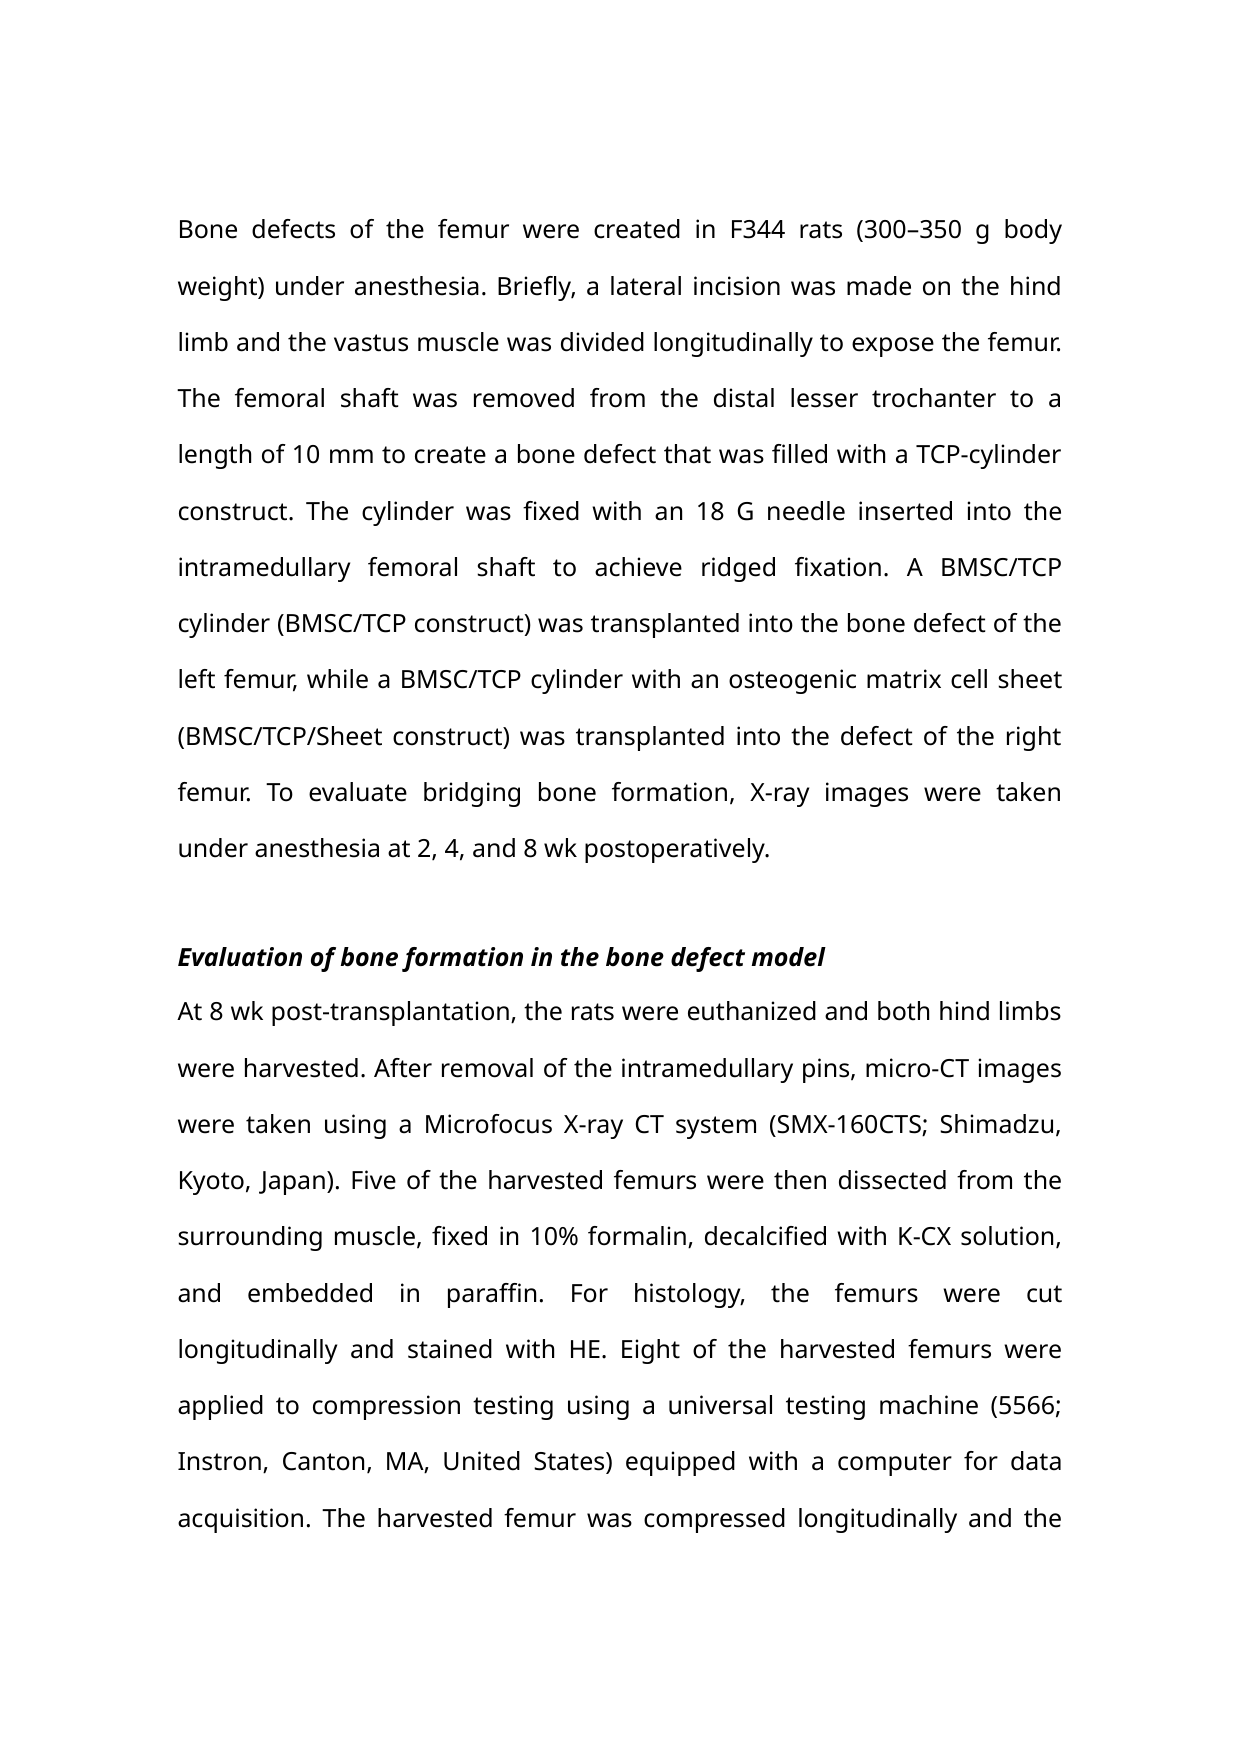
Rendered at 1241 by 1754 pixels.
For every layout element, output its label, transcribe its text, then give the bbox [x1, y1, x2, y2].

text Evaluation of bone formation in the bone defect model [177, 938, 1063, 975]
text Bone defects of the femur were created in F344 rats (300–350 g body weight) under anesthesia. Briefly, a lateral incision was made on the hind limb and the vastus muscle was divided longitudinally to expose the femur. The femoral shaft was removed from the distal lesser trochanter to a length of 10 mm to create a bone defect that was filled with a TCP-cylinder construct. The cylinder was fixed with an 18 G needle inserted into the intramedullary femoral shaft to achieve ridged fixation. A BMSC/TCP cylinder (BMSC/TCP construct) was transplanted into the bone defect of the left femur, while a BMSC/TCP cylinder with an osteogenic matrix cell sheet (BMSC/TCP/Sheet construct) was transplanted into the defect of the right femur. To evaluate bridging bone formation, X-ray images were taken under anesthesia at 2, 4, and 8 wk postoperatively. [177, 210, 1063, 866]
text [177, 992, 1063, 1536]
